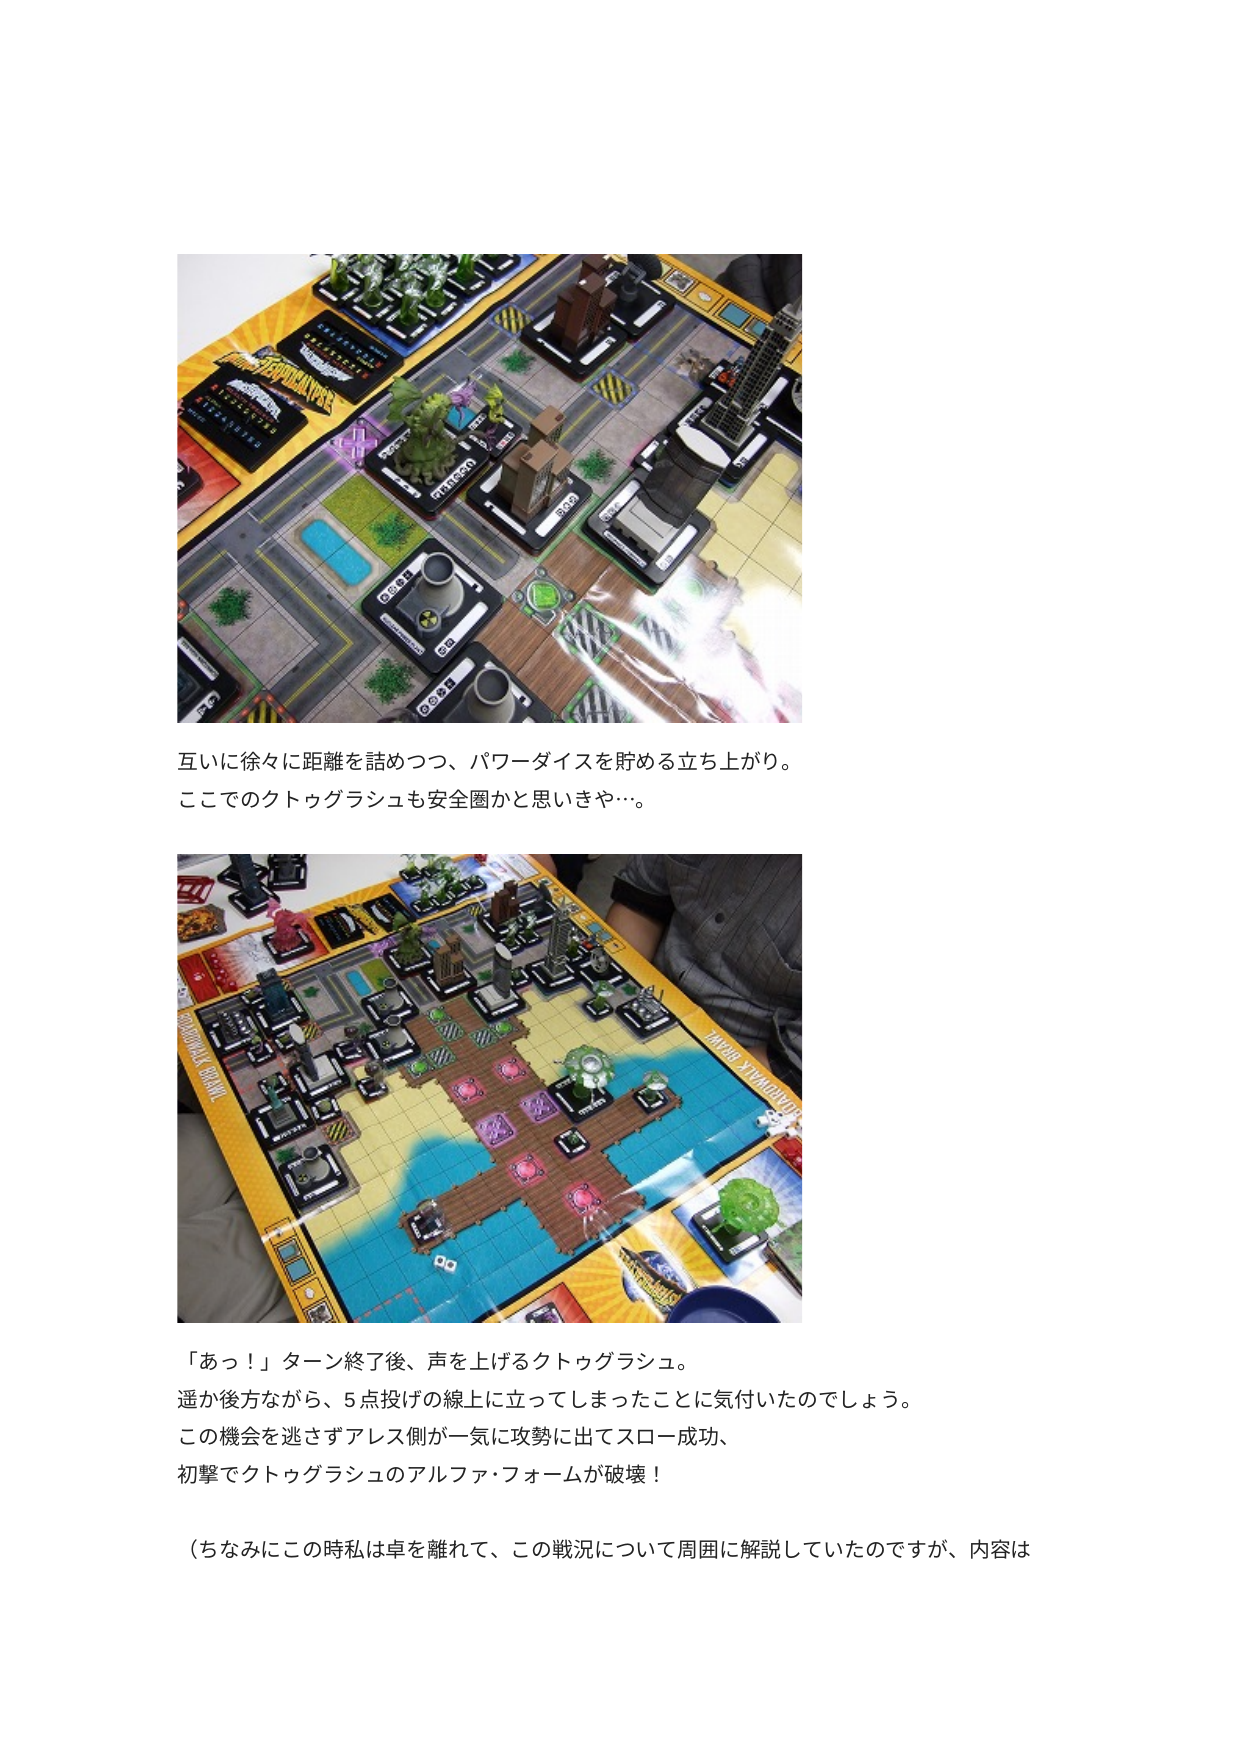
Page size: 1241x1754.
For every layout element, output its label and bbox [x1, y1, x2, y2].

text [177, 217, 1063, 1567]
picture [177, 854, 803, 1323]
picture [177, 254, 803, 723]
